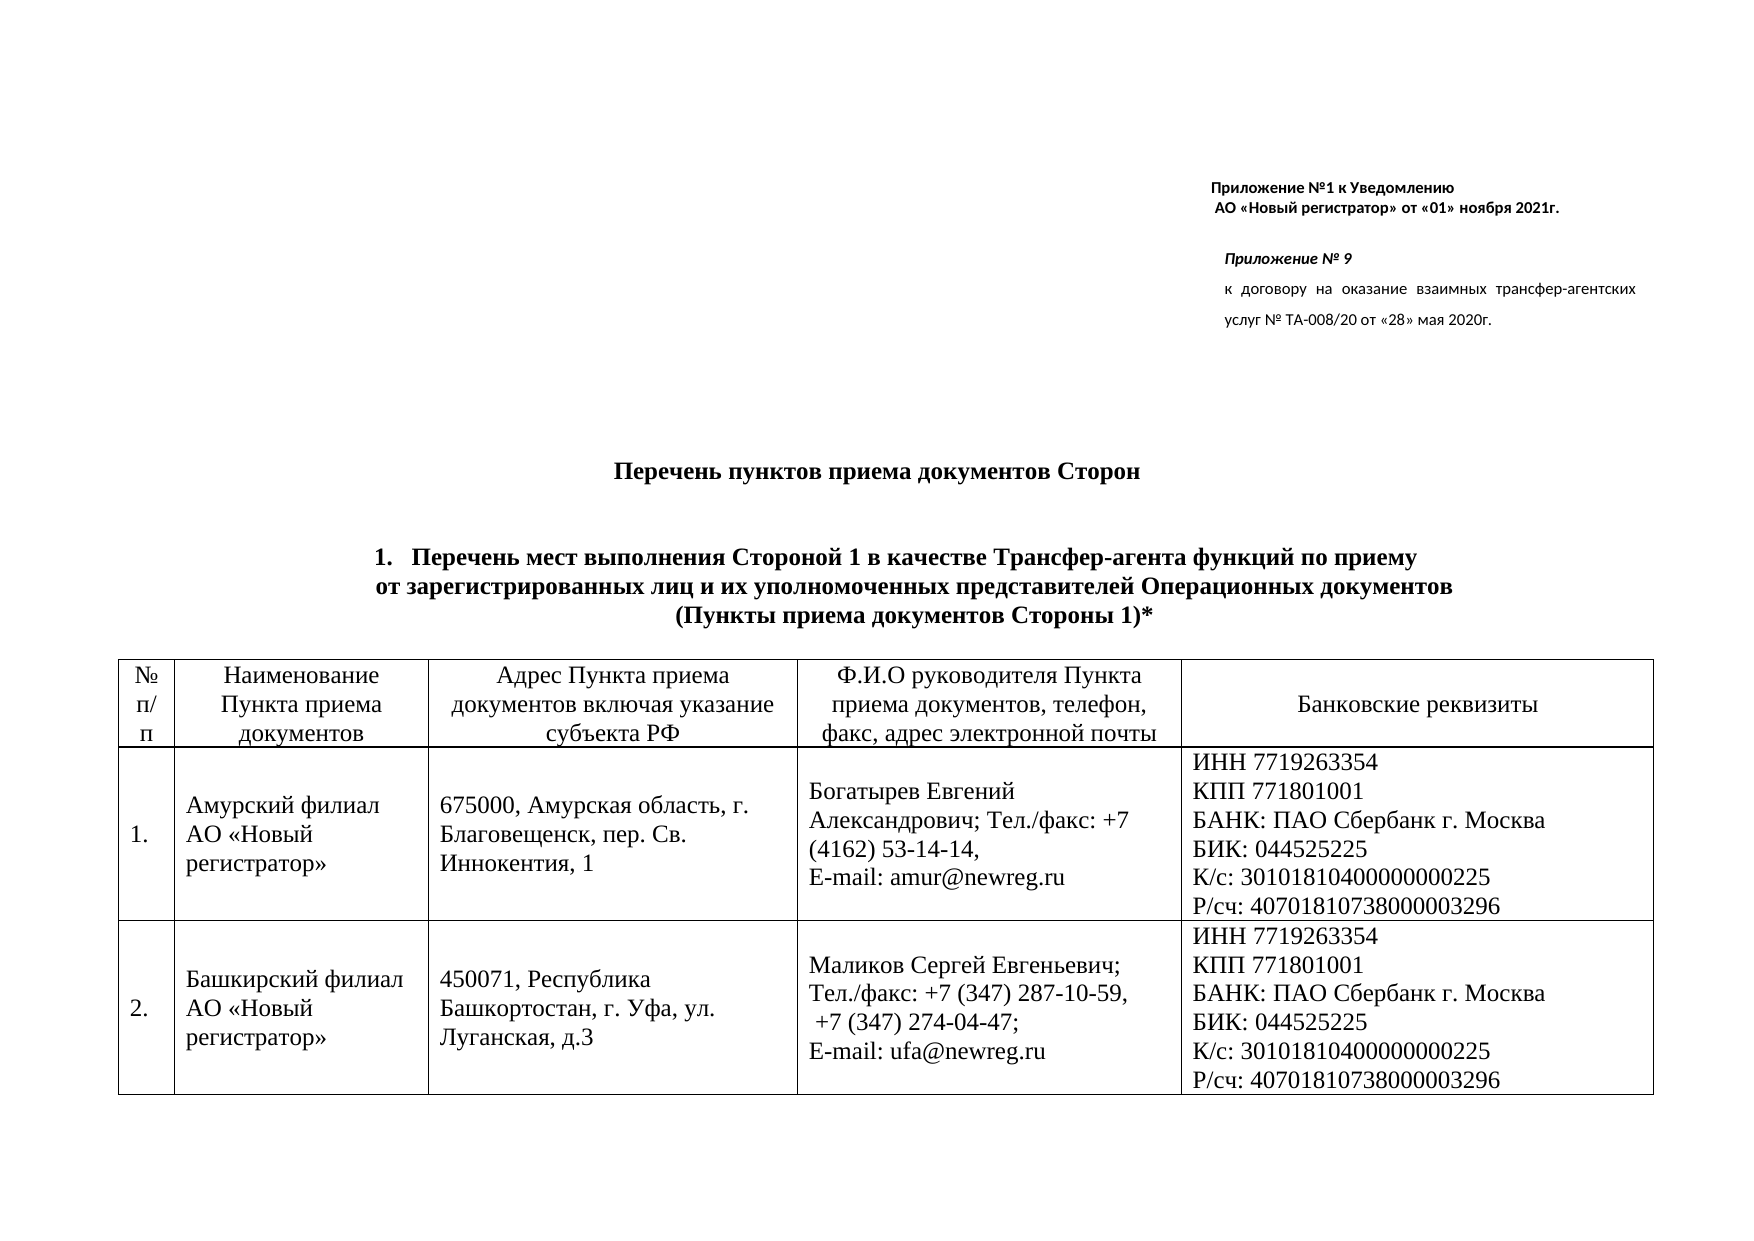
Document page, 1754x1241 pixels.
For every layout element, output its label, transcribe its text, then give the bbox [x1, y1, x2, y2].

table_cell [119, 748, 174, 920]
table_header Наименование Пункта приема документов [175, 660, 428, 746]
table_cell Маликов Сергей Евгеньевич; Тел./факс: +7 (347) 287-10-59, +7 (347) 274-04-47; E-mail: ufa@newreg.ru [798, 921, 1181, 1093]
text Приложение № 9 [1224, 248, 1636, 268]
text Приложение №1 к Уведомлению [1211, 177, 1636, 197]
table_cell Амурский филиал АО «Новый регистратор» [175, 748, 428, 920]
table_header № п/п [119, 660, 174, 746]
table_cell 675000, Амурская область, г. Благовещенск, пер. Св. Иннокентия, 1 [429, 748, 797, 920]
table_cell 450071, Республика Башкортостан, г. Уфа, ул. Луганская, д.3 [429, 921, 797, 1093]
table_header Ф.И.О руководителя Пункта приема документов, телефон, факс, адрес электронной почты [798, 660, 1181, 746]
table_header Банковские реквизиты [1182, 660, 1653, 746]
subtitle от зарегистрированных лиц и их уполномоченных представителей Операционных документов [193, 571, 1636, 600]
text к договору на оказание взаимных трансфер-агентских услуг № ТА-008/20 от «28» мая 2020г. [1224, 279, 1636, 329]
text Перечень пунктов приема документов Сторон [118, 456, 1636, 485]
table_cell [1182, 921, 1653, 1093]
table_cell Богатырев Евгений Александрович; Тел./факс: +7 (4162) 53-14-14, E-mail: amur@newreg.ru [798, 748, 1181, 920]
table_cell [119, 921, 174, 1093]
table_cell Башкирский филиал АО «Новый регистратор» [175, 921, 428, 1093]
table_cell ИНН 7719263354 КПП 771801001 БАНК: ПАО Сбербанк г. Москва БИК: 044525225 К/с: 30101810400000000225 Р/сч: 40701810738000003296 [1182, 748, 1653, 920]
table_header Адрес Пункта приема документов включая указание субъекта РФ [429, 660, 797, 746]
text АО «Новый регистратор» от «01» ноября 2021г. [1211, 197, 1636, 218]
subtitle (Пункты приема документов Стороны 1)* [193, 600, 1636, 629]
subtitle Перечень мест выполнения Стороной 1 в качестве Трансфер-агента функций по приему [156, 542, 1636, 571]
